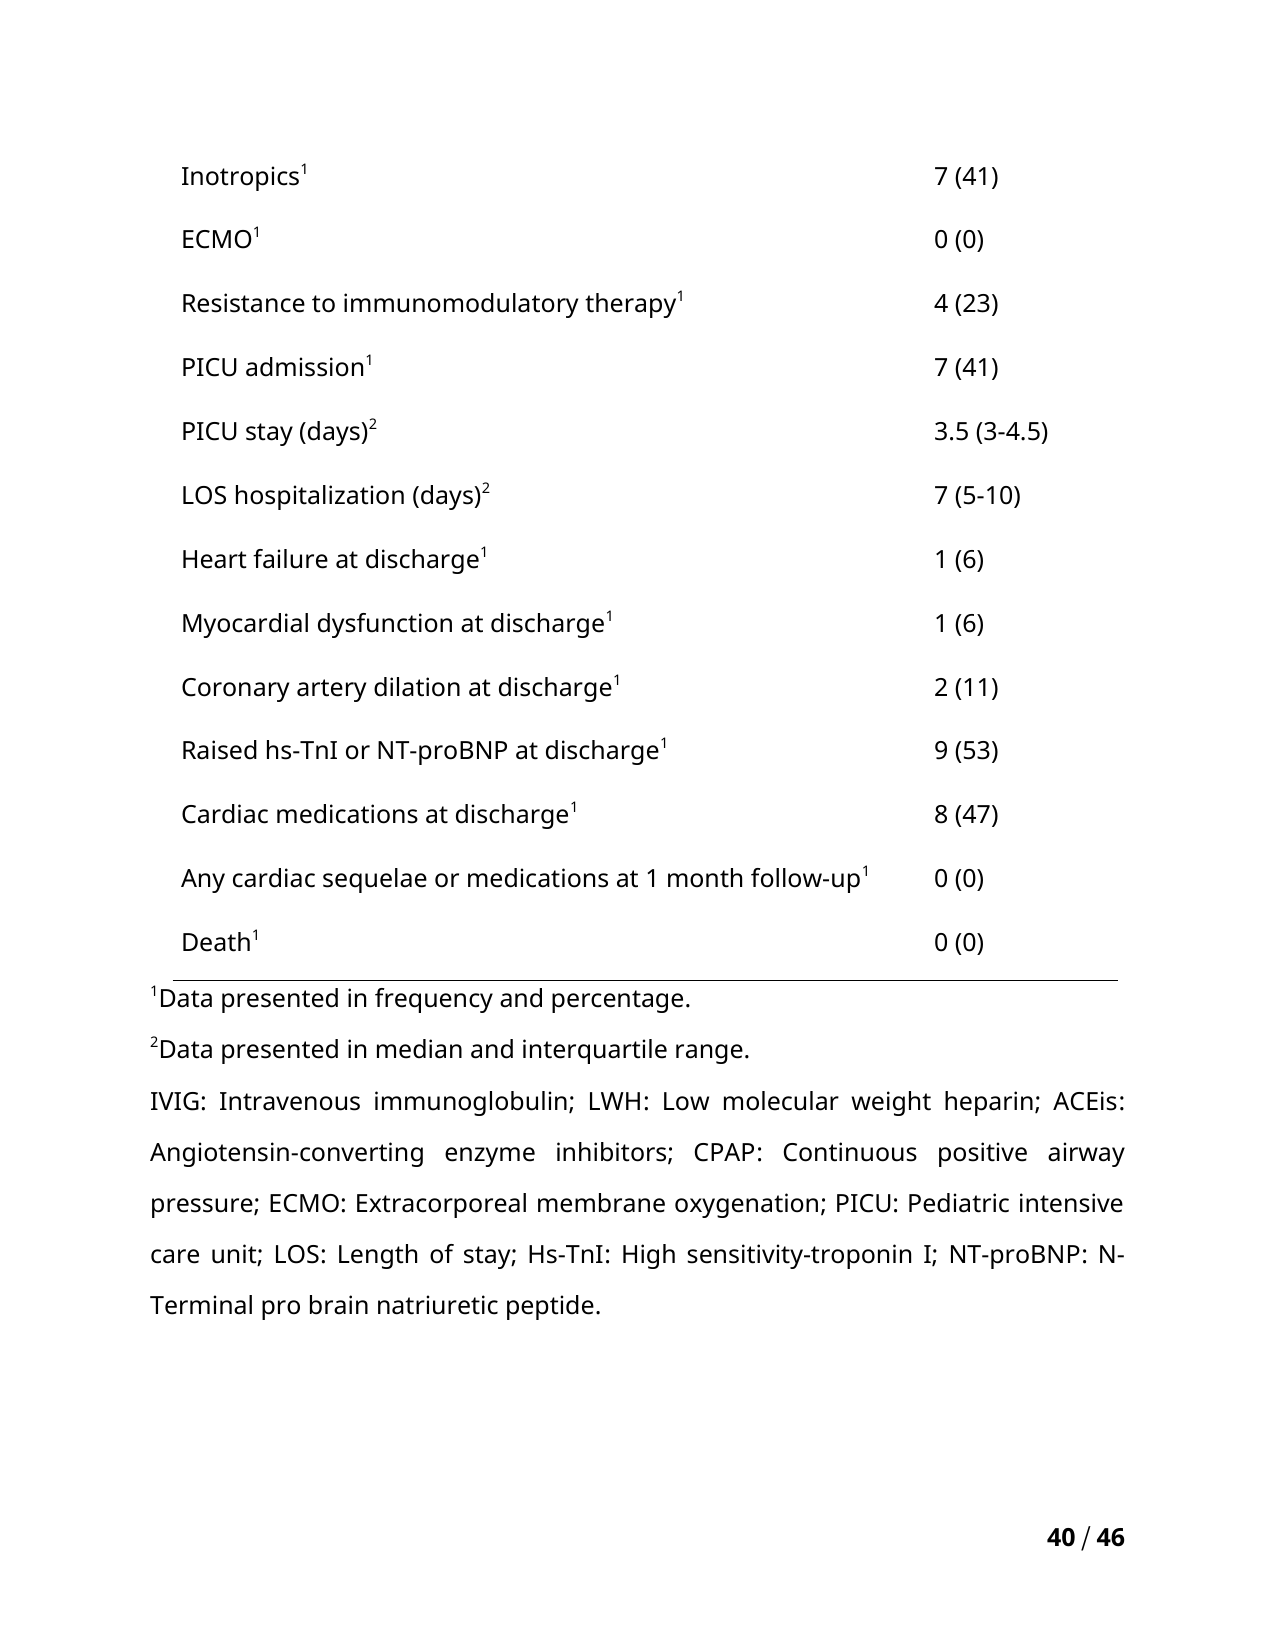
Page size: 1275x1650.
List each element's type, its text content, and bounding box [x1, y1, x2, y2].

table_cell 7 (41) [926, 342, 1117, 405]
table_cell Myocardial dysfunction at discharge1 [173, 597, 926, 661]
table_cell 1 (6) [926, 597, 1117, 661]
table_cell 7 (41) [926, 150, 1117, 214]
table_cell Heart failure at discharge1 [173, 533, 926, 597]
table_cell 8 (47) [926, 789, 1117, 852]
table_cell ECMO1 [173, 214, 926, 278]
table_cell 0 (0) [926, 853, 1117, 916]
table_cell 3.5 (3-4.5) [926, 405, 1117, 469]
table_cell Resistance to immunomodulatory therapy1 [173, 278, 926, 342]
table_cell Inotropics1 [173, 150, 926, 214]
table_cell 0 (0) [926, 916, 1117, 980]
table_cell Coronary artery dilation at discharge1 [173, 661, 926, 725]
table_cell 7 (5-10) [926, 469, 1117, 533]
table_cell 9 (53) [926, 725, 1117, 788]
text 1Data presented in frequency and percentage. [150, 981, 1125, 1015]
table_cell PICU stay (days)2 [173, 405, 926, 469]
table_cell Raised hs-TnI or NT-proBNP at discharge1 [173, 725, 926, 788]
table_cell 1 (6) [926, 533, 1117, 597]
table_cell 0 (0) [926, 214, 1117, 278]
text IVIG: Intravenous immunoglobulin; LWH: Low molecular weight heparin; ACEis: Angiotensin-converting enzyme inhibitors; CPAP: Continuous positive airway pressure; ECMO: Extracorporeal membrane oxygenation; PICU: Pediatric intensive care unit; LOS: Length of stay; Hs-TnI: High sensitivity-troponin I; NT-proBNP: N-Terminal pro brain natriuretic peptide. [150, 1083, 1125, 1321]
table_cell PICU admission1 [173, 342, 926, 405]
table_cell Death1 [173, 916, 926, 980]
text 2Data presented in median and interquartile range. [150, 1032, 1125, 1066]
table_cell LOS hospitalization (days)2 [173, 469, 926, 533]
table_cell 2 (11) [926, 661, 1117, 725]
table_cell Cardiac medications at discharge1 [173, 789, 926, 852]
table_cell 4 (23) [926, 278, 1117, 342]
table_cell Any cardiac sequelae or medications at 1 month follow-up1 [173, 853, 926, 916]
